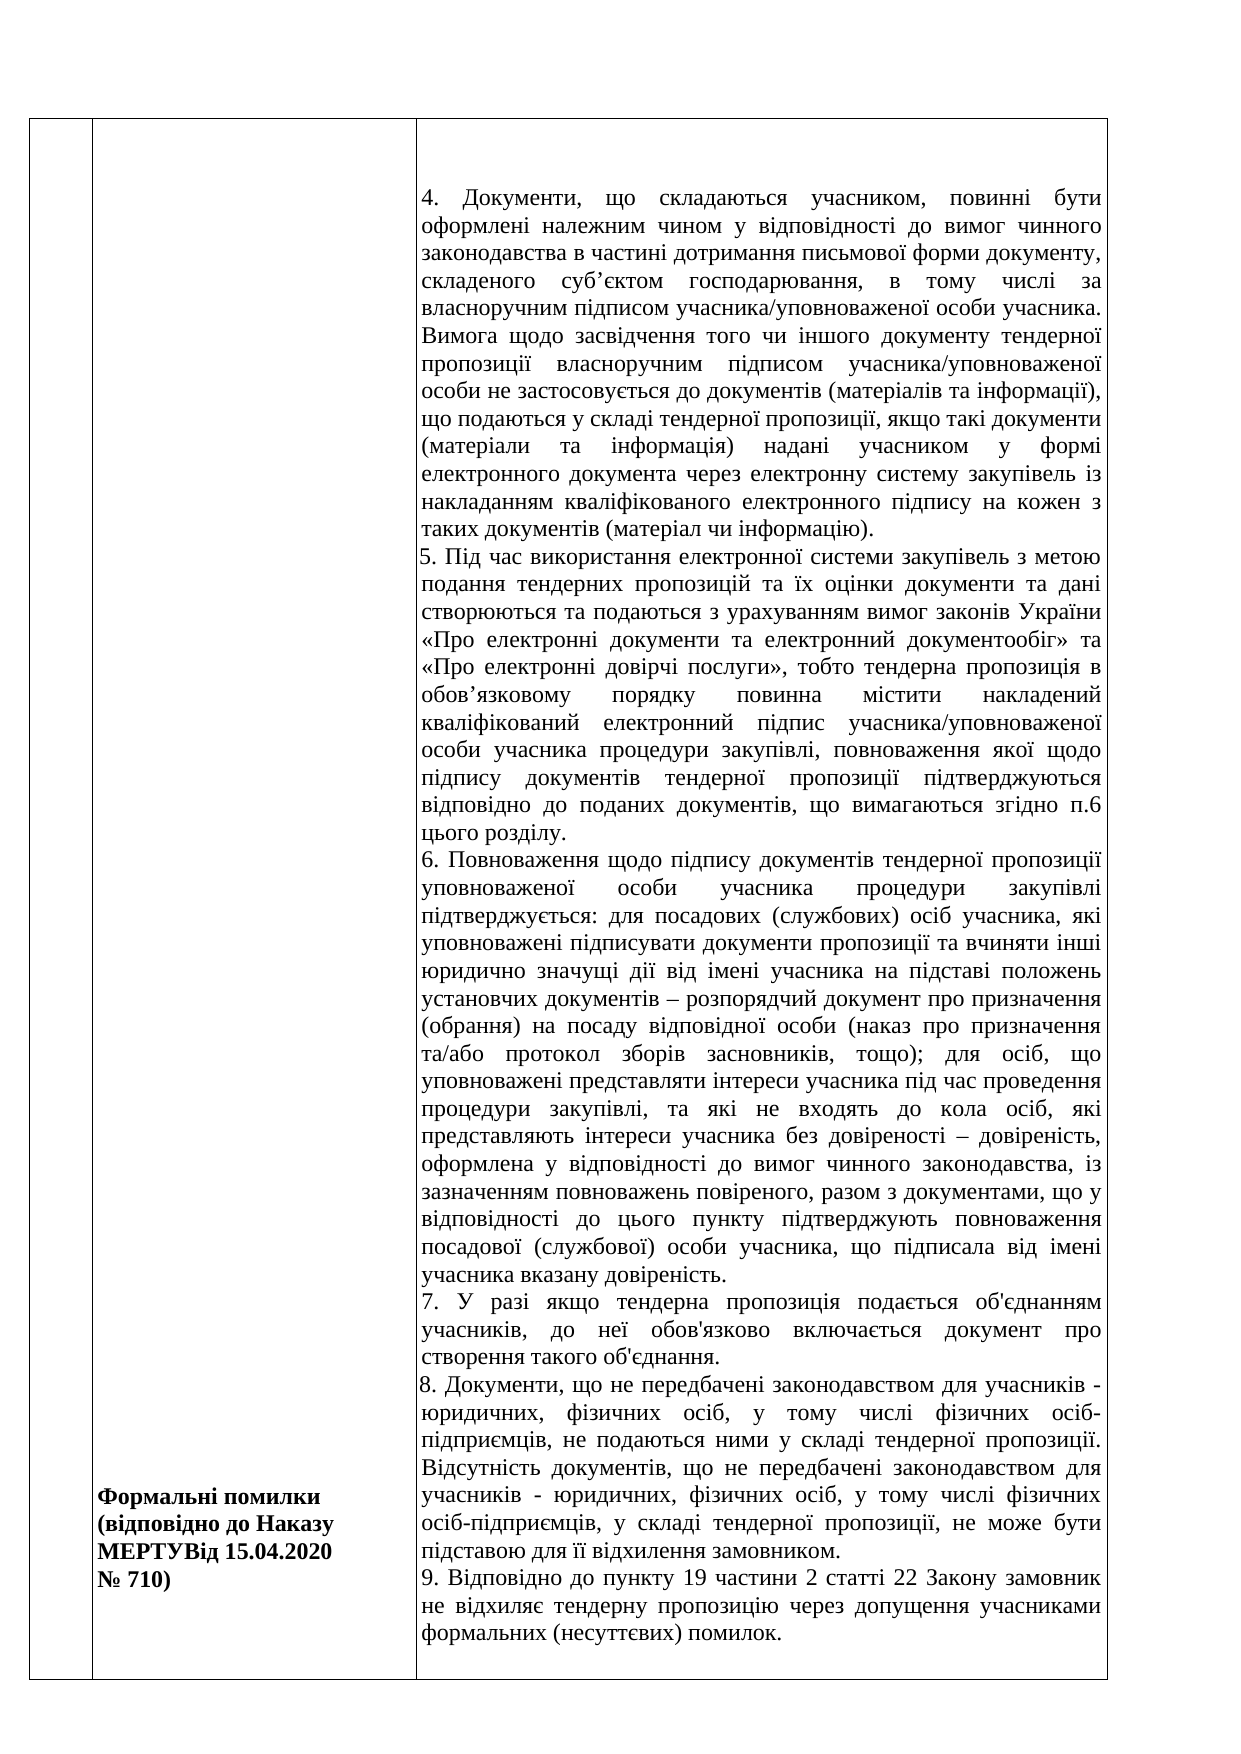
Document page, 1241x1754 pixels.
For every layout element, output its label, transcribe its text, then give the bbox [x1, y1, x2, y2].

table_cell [93, 119, 416, 1679]
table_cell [417, 119, 1107, 1679]
table_cell 1 [30, 119, 92, 1679]
